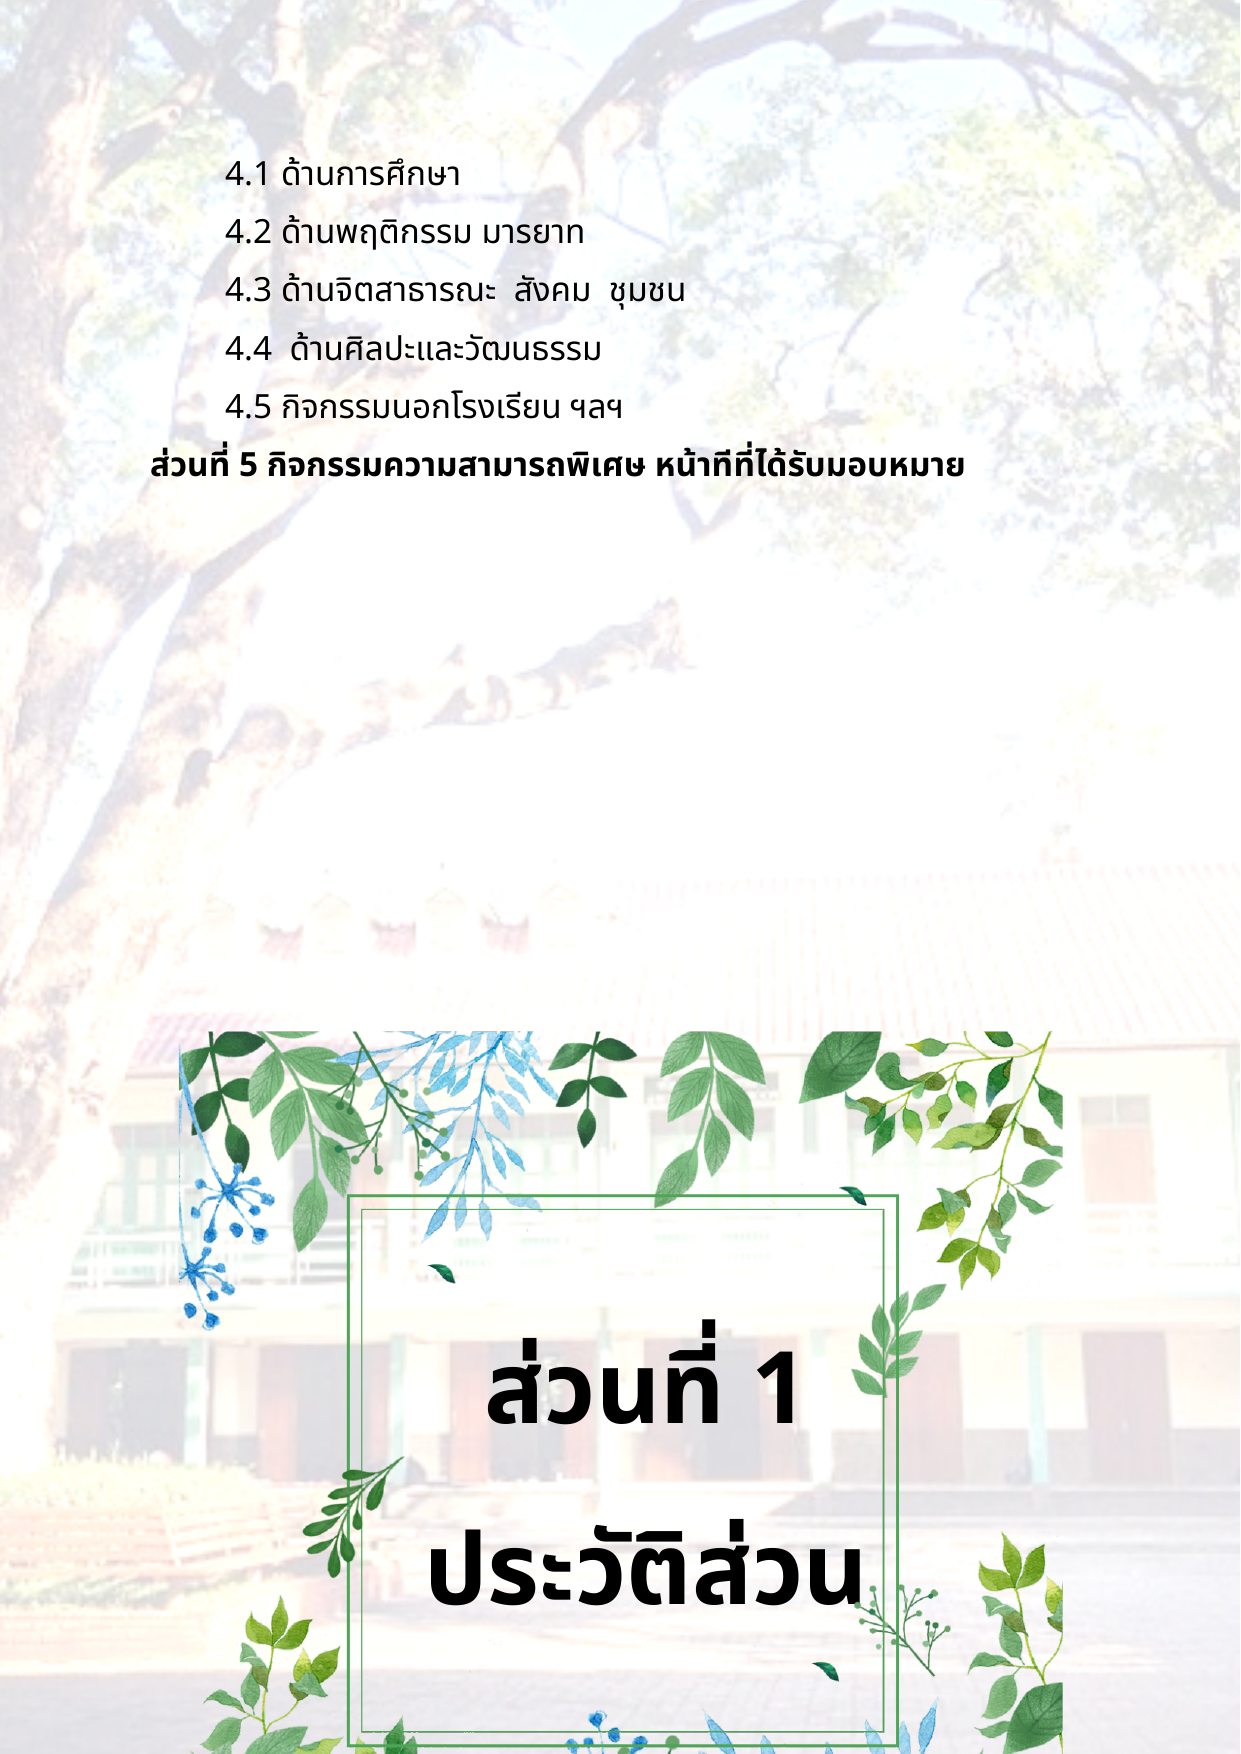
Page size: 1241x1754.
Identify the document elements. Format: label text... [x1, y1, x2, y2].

text 4.4 ด้านศิลปะและวัฒนธรรม [225, 324, 1090, 375]
picture [175, 1006, 1063, 1754]
text ส่วนที่ 5 กิจกรรมความสามารถพิเศษ หน้าทีที่ได้รับมอบหมาย [150, 441, 1090, 491]
text 4.1 ด้านการศึกษา [150, 150, 1090, 201]
text 4.2 ด้านพฤติกรรม มารยาท [225, 208, 1090, 259]
text 4.3 ด้านจิตสาธารณะ สังคม ชุมชน [225, 266, 1090, 317]
text 4.5 กิจกรรมนอกโรงเรียน ฯลฯ [225, 382, 1090, 433]
